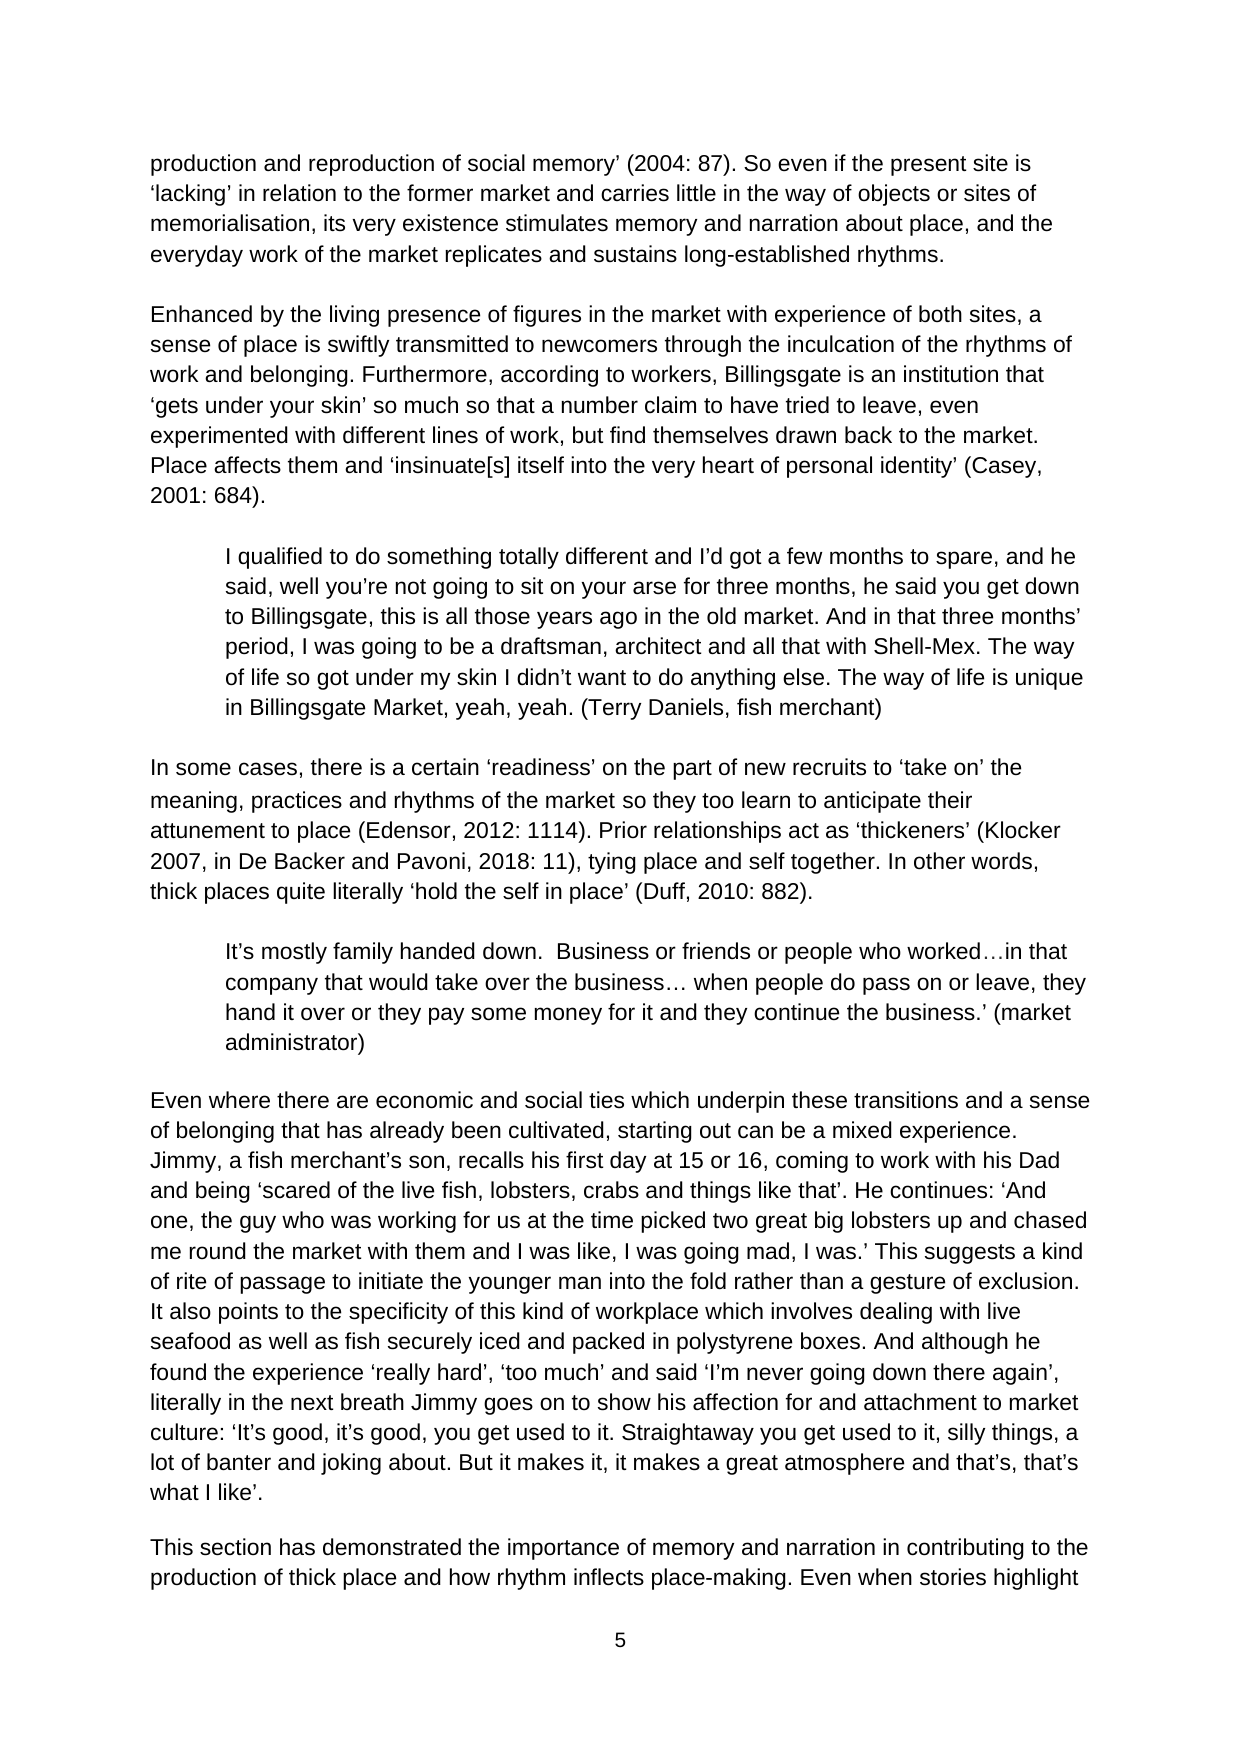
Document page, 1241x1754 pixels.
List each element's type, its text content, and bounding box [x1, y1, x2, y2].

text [150, 150, 1090, 267]
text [150, 1533, 1090, 1590]
text It’s mostly family handed down. Business or friends or people who worked…in that company that would take over the business… when people do pass on or leave, they hand it over or they pay some money for it and they continue the business.’ (market administrator) [225, 938, 1090, 1055]
text In some cases, there is a certain ‘readiness’ on the part of new recruits to ‘take on’ the meaning, practices and rhythms of the market so they too learn to anticipate their attunement to place (Edensor, 2012: 1114). Prior relationships act as ‘thickeners’ (Klocker 2007, in De Backer and Pavoni, 2018: 11), tying place and self together. In other words, thick places quite literally ‘hold the self in place’ (Duff, 2010: 882). [150, 754, 1090, 904]
text Enhanced by the living presence of figures in the market with experience of both sites, a sense of place is swiftly transmitted to newcomers through the inculcation of the rhythms of work and belonging. Furthermore, according to workers, Billingsgate is an institution that ‘gets under your skin’ so much so that a number claim to have tried to leave, even experimented with different lines of work, but find themselves drawn back to the market. Place affects them and ‘insinuate[s] itself into the very heart of personal identity’ (Casey, 2001: 684). [150, 301, 1090, 509]
text Even where there are economic and social ties which underpin these transitions and a sense of belonging that has already been cultivated, starting out can be a mixed experience. Jimmy, a fish merchant’s son, recalls his first day at 15 or 16, coming to work with his Dad and being ‘scared of the live fish, lobsters, crabs and things like that’. He continues: ‘And one, the guy who was working for us at the time picked two great big lobsters up and chased me round the market with them and I was like, I was going mad, I was.’ This suggests a kind of rite of passage to initiate the younger man into the fold rather than a gesture of exclusion. It also points to the specificity of this kind of workplace which involves dealing with live seafood as well as fish securely iced and packed in polystyrene boxes. And although he found the experience ‘really hard’, ‘too much’ and said ‘I’m never going down there again’, literally in the next breath Jimmy goes on to show his affection for and attachment to market culture: ‘It’s good, it’s good, you get used to it. Straightaway you get used to it, silly things, a lot of banter and joking about. But it makes it, it makes a great atmosphere and that’s, that’s what I like’. [150, 1087, 1090, 1506]
text I qualified to do something totally different and I’d got a few months to spare, and he said, well you’re not going to sit on your arse for three months, he said you get down to Billingsgate, this is all those years ago in the old market. And in that three months’ period, I was going to be a draftsman, architect and all that with Shell-Mex. The way of life so got under my skin I didn’t want to do anything else. The way of life is unique in Billingsgate Market, yeah, yeah. (Terry Daniels, fish merchant) [225, 543, 1090, 720]
